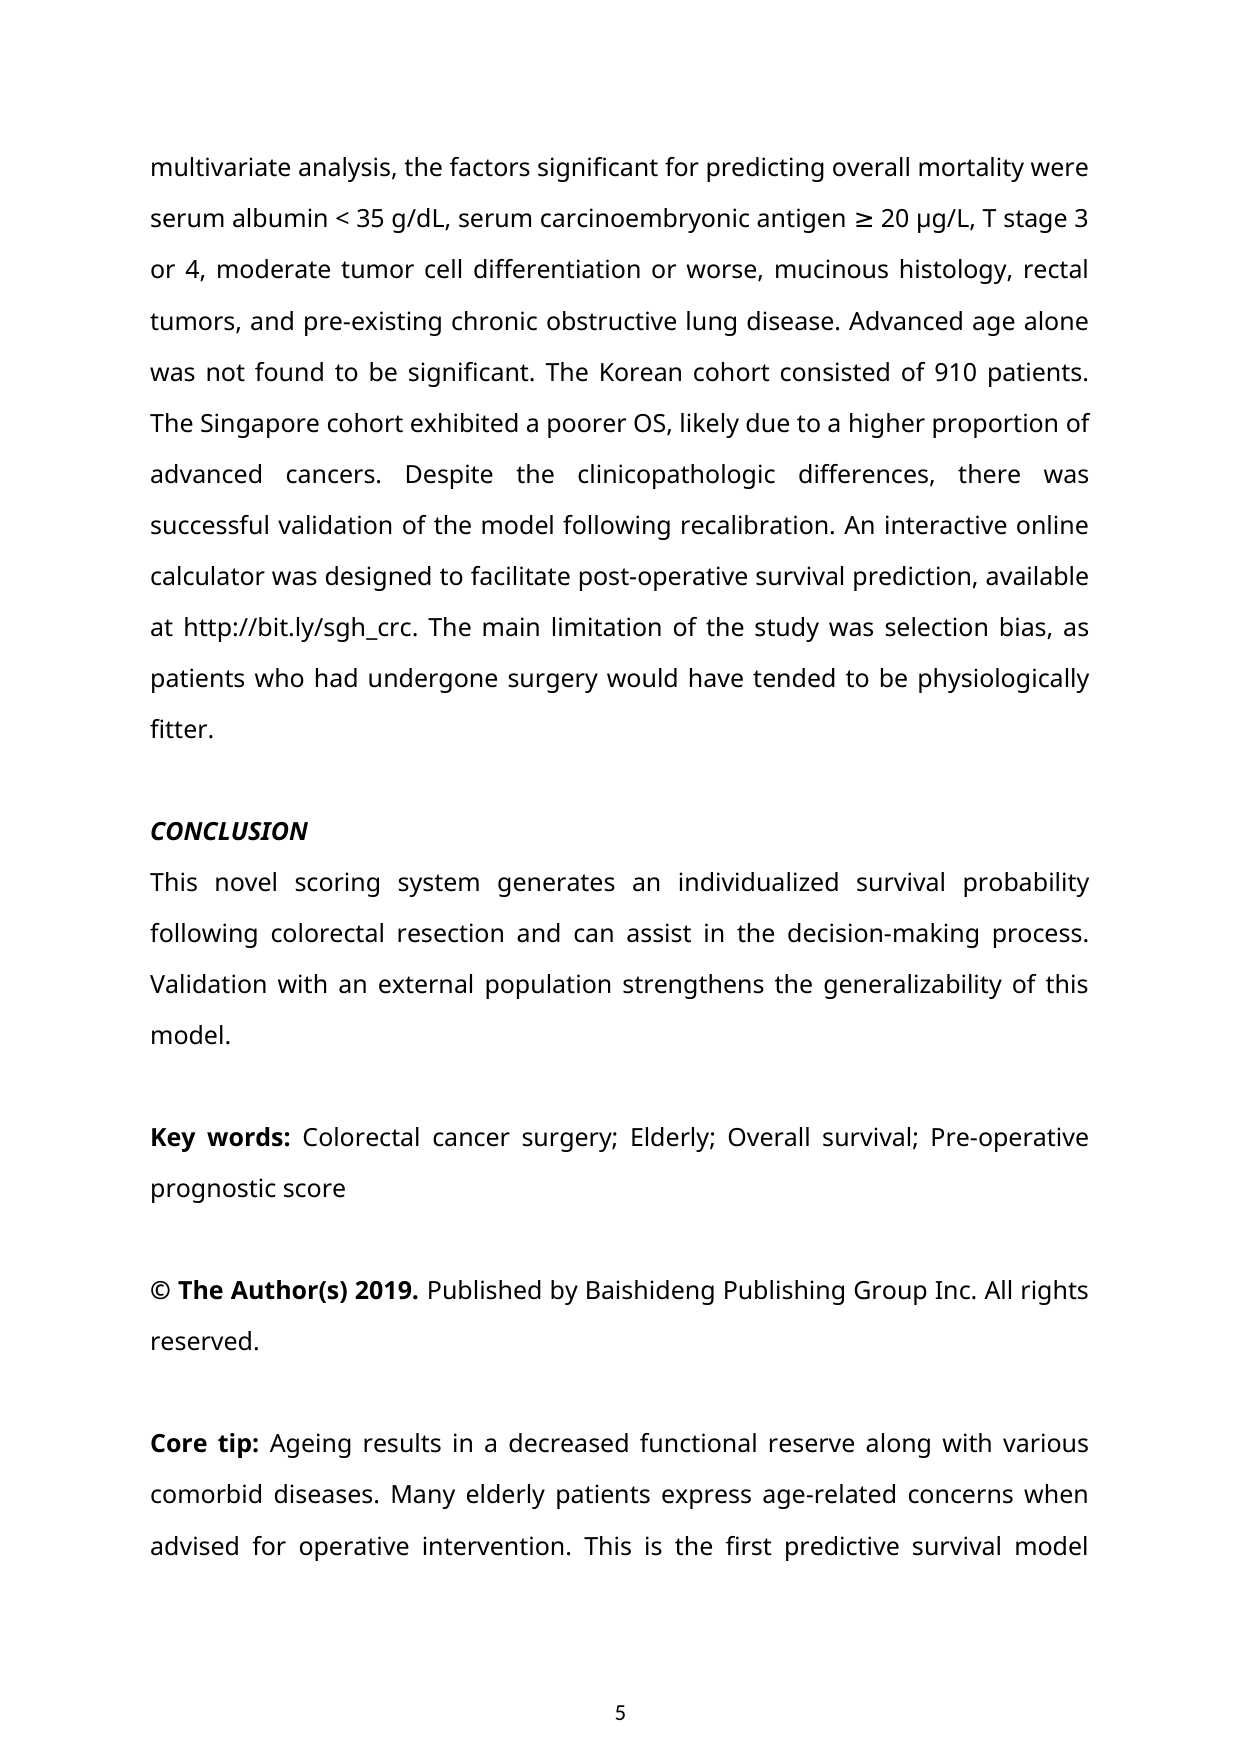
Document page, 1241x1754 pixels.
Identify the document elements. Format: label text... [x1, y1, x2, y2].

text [150, 1426, 1090, 1562]
text CONCLUSION [150, 813, 1090, 848]
text This novel scoring system generates an individualized survival probability following colorectal resection and can assist in the decision-making process. Validation with an external population strengthens the generalizability of this model. [150, 864, 1090, 1052]
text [150, 150, 1090, 746]
text Key words: Colorectal cancer surgery; Elderly; Overall survival; Pre-operative prognostic score [150, 1120, 1090, 1205]
text © The Author(s) 2019. Published by Baishideng Publishing Group Inc. All rights reserved. [150, 1273, 1090, 1358]
